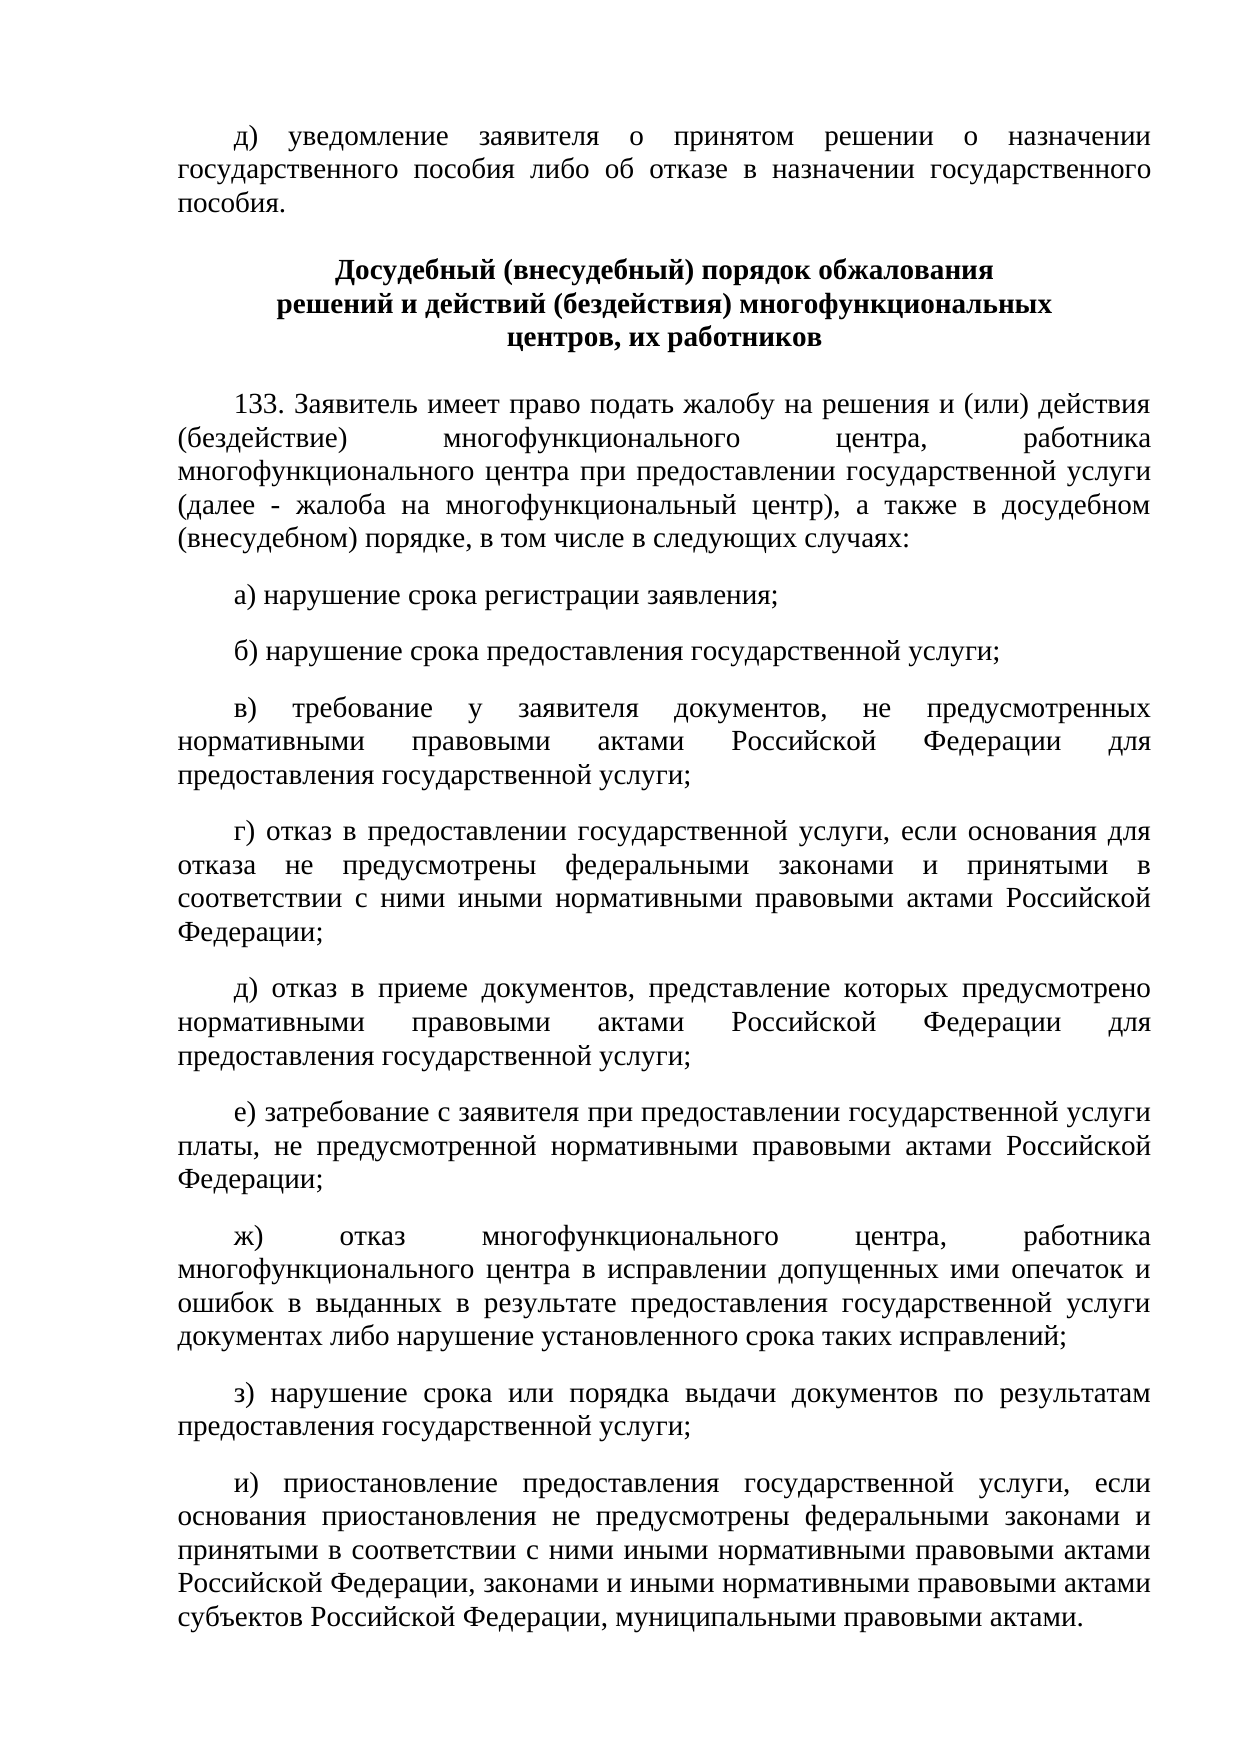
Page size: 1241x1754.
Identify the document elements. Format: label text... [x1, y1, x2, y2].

text ж) отказ многофункционального центра, работника многофункционального центра в исправлении допущенных ими опечаток и ошибок в выданных в результате предоставления государственной услуги документах либо нарушение установленного срока таких исправлений; [177, 1218, 1152, 1352]
title центров, их работников [177, 319, 1152, 353]
text а) нарушение срока регистрации заявления; [177, 577, 1152, 611]
title решений и действий (бездействия) многофункциональных [177, 286, 1152, 319]
text г) отказ в предоставлении государственной услуги, если основания для отказа не предусмотрены федеральными законами и принятыми в соответствии с ними иными нормативными правовыми актами Российской Федерации; [177, 813, 1152, 948]
text е) затребование с заявителя при предоставлении государственной услуги платы, не предусмотренной нормативными правовыми актами Российской Федерации; [177, 1094, 1152, 1195]
text 133. Заявитель имеет право подать жалобу на решения и (или) действия (бездействие) многофункционального центра, работника многофункционального центра при предоставлении государственной услуги (далее - жалоба на многофункциональный центр), а также в досудебном (внесудебном) порядке, в том числе в следующих случаях: [177, 386, 1152, 554]
text д) уведомление заявителя о принятом решении о назначении государственного пособия либо об отказе в назначении государственного пособия. [177, 118, 1152, 219]
text з) нарушение срока или порядка выдачи документов по результатам предоставления государственной услуги; [177, 1375, 1152, 1442]
text в) требование у заявителя документов, не предусмотренных нормативными правовыми актами Российской Федерации для предоставления государственной услуги; [177, 690, 1152, 791]
text б) нарушение срока предоставления государственной услуги; [177, 633, 1152, 667]
title Досудебный (внесудебный) порядок обжалования [177, 252, 1152, 286]
text и) приостановление предоставления государственной услуги, если основания приостановления не предусмотрены федеральными законами и принятыми в соответствии с ними иными нормативными правовыми актами Российской Федерации, законами и иными нормативными правовыми актами субъектов Российской Федерации, муниципальными правовыми актами. [177, 1465, 1152, 1632]
text д) отказ в приеме документов, представление которых предусмотрено нормативными правовыми актами Российской Федерации для предоставления государственной услуги; [177, 971, 1152, 1071]
